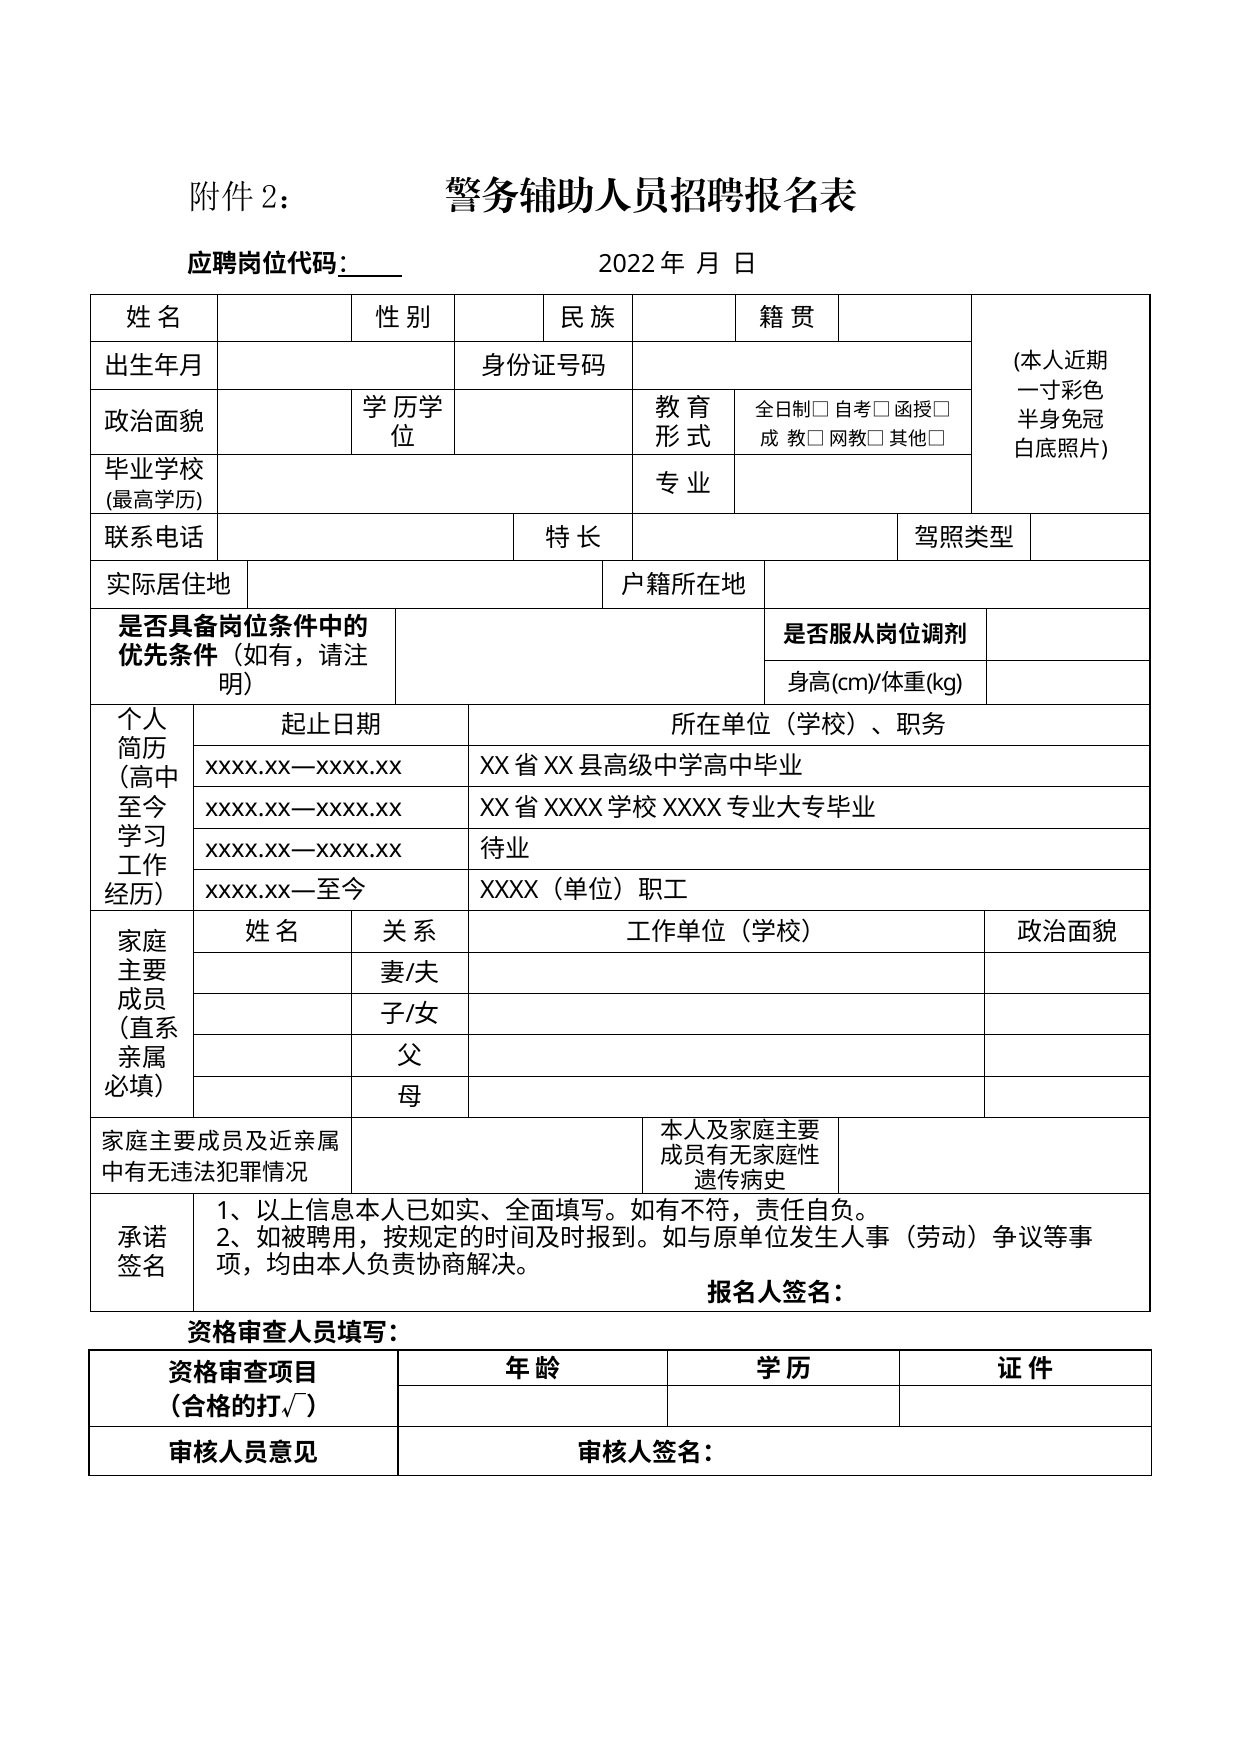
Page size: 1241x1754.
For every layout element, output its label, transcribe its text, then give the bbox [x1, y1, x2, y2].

table_cell 本人及家庭主要成员有无家庭性遗传病史 [643, 1118, 838, 1193]
table_cell [987, 609, 1149, 660]
table_cell 关 系 [352, 911, 468, 952]
text 资格审查人员填写： [187, 1312, 1053, 1349]
table_header 性 别 [352, 295, 454, 341]
table_header 籍 贯 [736, 295, 838, 341]
table_cell 1、以上信息本人已如实、全面填写。如有不符，责任自负。 2、如被聘用，按规定的时间及时报到。如与原单位发生人事（劳动）争议等事项，均由本人负责协商解决。 报名人签名： [194, 1194, 1149, 1311]
table_cell [839, 1118, 1149, 1193]
text 应聘岗位代码： 2022年 月 日 [187, 243, 1009, 280]
table_header 年 龄 [399, 1351, 667, 1384]
table_header [633, 295, 735, 341]
table_cell xxxx.xx—xxxx.xx [194, 829, 468, 869]
table_cell [987, 661, 1149, 703]
table_cell 所在单位（学校）、职务 [469, 705, 1149, 745]
table_cell 母 [352, 1077, 468, 1117]
table_header 民 族 [544, 295, 632, 341]
table_cell 驾照类型 [898, 514, 1030, 560]
table_cell 教 育 形 式 [633, 390, 734, 454]
table_cell [985, 994, 1149, 1034]
table_cell 家庭 主要 成员（直系亲属 必填） [91, 911, 193, 1117]
table_cell xxxx.xx—xxxx.xx [194, 746, 468, 786]
table_cell 待业 [469, 829, 1149, 869]
table_cell [399, 1386, 667, 1426]
text 附件2： 警务辅助人员招聘报名表 [187, 162, 1053, 220]
table_cell [352, 1118, 642, 1193]
table_header (本人近期 一寸彩色 半身免冠 白底照片) [972, 295, 1149, 513]
table_cell [455, 390, 632, 454]
table_cell xxxx.xx—至今 [194, 870, 468, 910]
table_cell 户籍所在地 [603, 561, 764, 608]
table_cell 特 长 [514, 514, 632, 560]
table_cell 专 业 [633, 455, 734, 513]
table_cell [985, 1035, 1149, 1076]
table_cell [765, 561, 1149, 608]
table_cell 实际居住地 [91, 561, 247, 608]
table_cell 审核人签名： [399, 1427, 1151, 1475]
table_cell XX省XXXX学校XXXX专业大专毕业 [469, 787, 1149, 827]
table_cell 政治面貌 [985, 911, 1149, 952]
table_cell 是否服从岗位调剂 [765, 609, 986, 660]
table_cell XX省XX县高级中学高中毕业 [469, 746, 1149, 786]
table_cell [396, 609, 764, 703]
table_header 资格审查项目 （合格的打√） [90, 1351, 397, 1426]
table_cell XXXX（单位）职工 [469, 870, 1149, 910]
table_cell 出生年月 [91, 342, 217, 388]
table_cell xxxx.xx—xxxx.xx [194, 787, 468, 827]
table_cell 全日制□ 自考□ 函授□ 成 教□ 网教□ 其他□ [735, 390, 971, 454]
table_cell [985, 1077, 1149, 1117]
table_cell [1031, 514, 1149, 560]
table_cell [194, 1077, 351, 1117]
table_cell [218, 390, 351, 454]
table_cell 个人 简历 （高中至今 学习 工作 经历） [91, 705, 193, 910]
table_cell [248, 561, 602, 608]
table_header 姓 名 [91, 295, 217, 341]
table_cell 联系电话 [91, 514, 217, 560]
table_cell 身高(cm)/体重(kg) [765, 661, 986, 703]
table_cell 父 [352, 1035, 468, 1076]
table_cell 学 历学 位 [352, 390, 454, 454]
table_cell [633, 514, 897, 560]
table_cell 子/女 [352, 994, 468, 1034]
table_cell [633, 342, 971, 388]
table_cell [469, 994, 984, 1034]
table_cell 起止日期 [194, 705, 468, 745]
table_cell 工作单位（学校） [469, 911, 984, 952]
table_cell 妻/夫 [352, 953, 468, 993]
table_cell [218, 455, 632, 513]
table_cell [735, 455, 971, 513]
table_cell [985, 953, 1149, 993]
table_cell 审核人员意见 [90, 1427, 397, 1475]
table_cell [194, 1035, 351, 1076]
table_cell 姓 名 [194, 911, 351, 952]
table_cell [218, 514, 513, 560]
table_cell 承诺 签名 [91, 1194, 193, 1311]
table_header [218, 295, 351, 341]
table_cell [194, 994, 351, 1034]
table_cell [469, 1077, 984, 1117]
table_header [455, 295, 543, 341]
table_cell [469, 1035, 984, 1076]
table_cell 是否具备岗位条件中的 优先条件（如有，请注明） [91, 609, 395, 703]
table_cell 身份证号码 [455, 342, 632, 388]
table_cell [469, 953, 984, 993]
table_header 学 历 [668, 1351, 899, 1384]
table_cell [668, 1386, 899, 1426]
table_header 证 件 [900, 1351, 1151, 1384]
table_cell [194, 953, 351, 993]
table_cell 毕业学校 (最高学历) [91, 455, 217, 513]
table_cell 家庭主要成员及近亲属中有无违法犯罪情况 [91, 1118, 351, 1193]
table_cell [218, 342, 454, 388]
table_cell [900, 1386, 1151, 1426]
table_header [839, 295, 971, 341]
table_cell 政治面貌 [91, 390, 217, 454]
